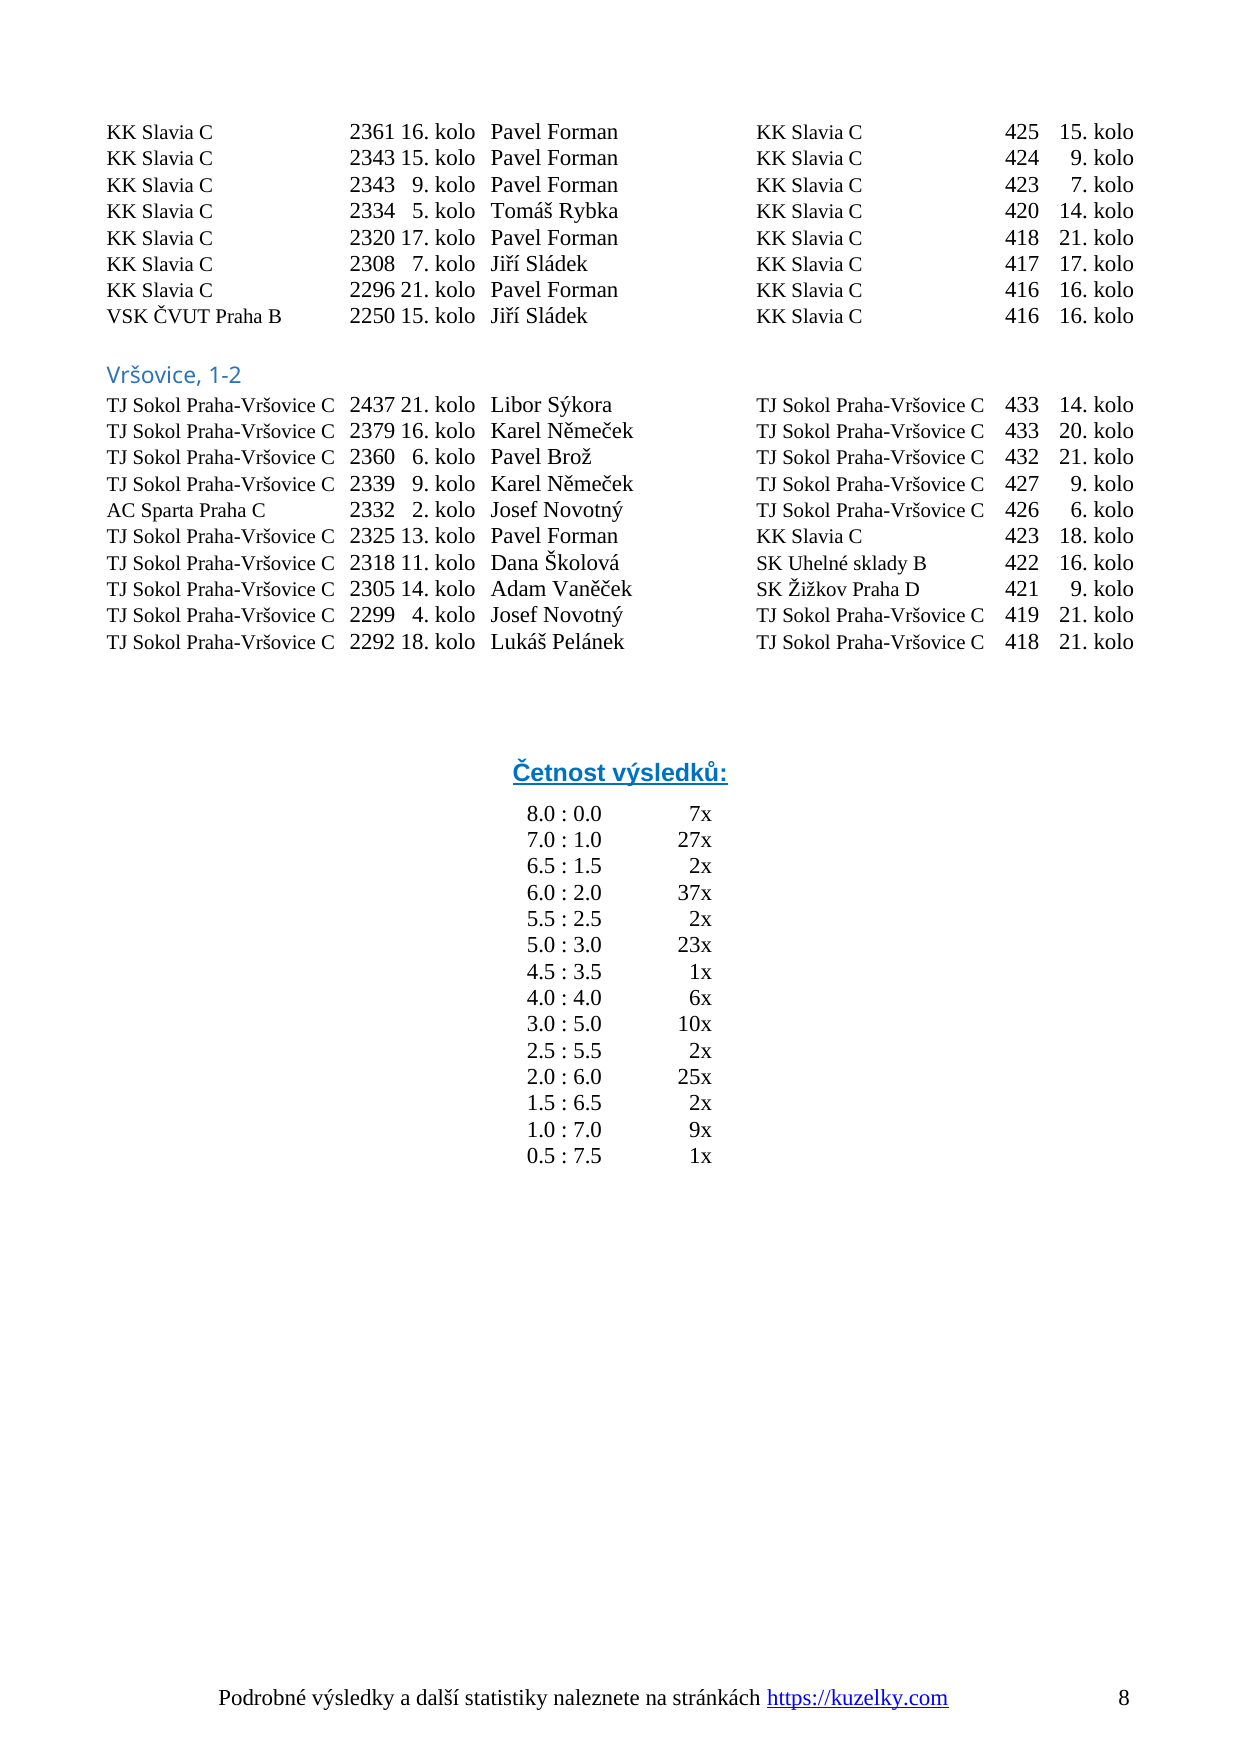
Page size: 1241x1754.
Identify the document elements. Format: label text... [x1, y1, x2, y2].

text KK Slavia C 2308 7. kolo Jiří Sládek KK Slavia C 417 17. kolo [106, 250, 1134, 276]
text TJ Sokol Praha-Vršovice C 2325 13. kolo Pavel Forman KK Slavia C 423 18. kolo [106, 522, 1134, 549]
text Četnost výsledků: [94, 758, 1145, 787]
text 1.5 : 6.5 2x [106, 1089, 1134, 1116]
text TJ Sokol Praha-Vršovice C 2299 4. kolo Josef Novotný TJ Sokol Praha-Vršovice C 419 21. kolo [106, 602, 1134, 628]
text 0.5 : 7.5 1x [106, 1142, 1134, 1168]
text 2.5 : 5.5 2x [106, 1037, 1134, 1063]
text TJ Sokol Praha-Vršovice C 2318 11. kolo Dana Školová SK Uhelné sklady B 422 16. kolo [106, 549, 1134, 575]
text AC Sparta Praha C 2332 2. kolo Josef Novotný TJ Sokol Praha-Vršovice C 426 6. kolo [106, 496, 1134, 522]
text TJ Sokol Praha-Vršovice C 2339 9. kolo Karel Němeček TJ Sokol Praha-Vršovice C 427 9. kolo [106, 470, 1134, 496]
text 4.5 : 3.5 1x [106, 958, 1134, 984]
text KK Slavia C 2320 17. kolo Pavel Forman KK Slavia C 418 21. kolo [106, 223, 1134, 250]
text 6.0 : 2.0 37x [106, 879, 1134, 905]
text 3.0 : 5.0 10x [106, 1010, 1134, 1037]
text 1.0 : 7.0 9x [106, 1116, 1134, 1142]
text TJ Sokol Praha-Vršovice C 2379 16. kolo Karel Němeček TJ Sokol Praha-Vršovice C 433 20. kolo [106, 417, 1134, 443]
text 7.0 : 1.0 27x [106, 826, 1134, 852]
text 4.0 : 4.0 6x [106, 984, 1134, 1010]
text TJ Sokol Praha-Vršovice C 2292 18. kolo Lukáš Pelánek TJ Sokol Praha-Vršovice C 418 21. kolo [106, 628, 1134, 654]
text KK Slavia C 2343 15. kolo Pavel Forman KK Slavia C 424 9. kolo [106, 144, 1134, 171]
text KK Slavia C 2343 9. kolo Pavel Forman KK Slavia C 423 7. kolo [106, 171, 1134, 197]
text VSK ČVUT Praha B 2250 15. kolo Jiří Sládek KK Slavia C 416 16. kolo [106, 303, 1134, 329]
text 6.5 : 1.5 2x [106, 852, 1134, 879]
text 8.0 : 0.0 7x [106, 799, 1134, 826]
text TJ Sokol Praha-Vršovice C 2360 6. kolo Pavel Brož TJ Sokol Praha-Vršovice C 432 21. kolo [106, 443, 1134, 470]
text 5.0 : 3.0 23x [106, 931, 1134, 958]
text 5.5 : 2.5 2x [106, 905, 1134, 931]
subtitle Vršovice, 1-2 [106, 359, 1134, 391]
text TJ Sokol Praha-Vršovice C 2437 21. kolo Libor Sýkora TJ Sokol Praha-Vršovice C 433 14. kolo [106, 391, 1134, 417]
text KK Slavia C 2296 21. kolo Pavel Forman KK Slavia C 416 16. kolo [106, 276, 1134, 303]
text KK Slavia C 2361 16. kolo Pavel Forman KK Slavia C 425 15. kolo [106, 118, 1134, 144]
text TJ Sokol Praha-Vršovice C 2305 14. kolo Adam Vaněček SK Žižkov Praha D 421 9. kolo [106, 575, 1134, 602]
text 2.0 : 6.0 25x [106, 1063, 1134, 1089]
text KK Slavia C 2334 5. kolo Tomáš Rybka KK Slavia C 420 14. kolo [106, 197, 1134, 223]
